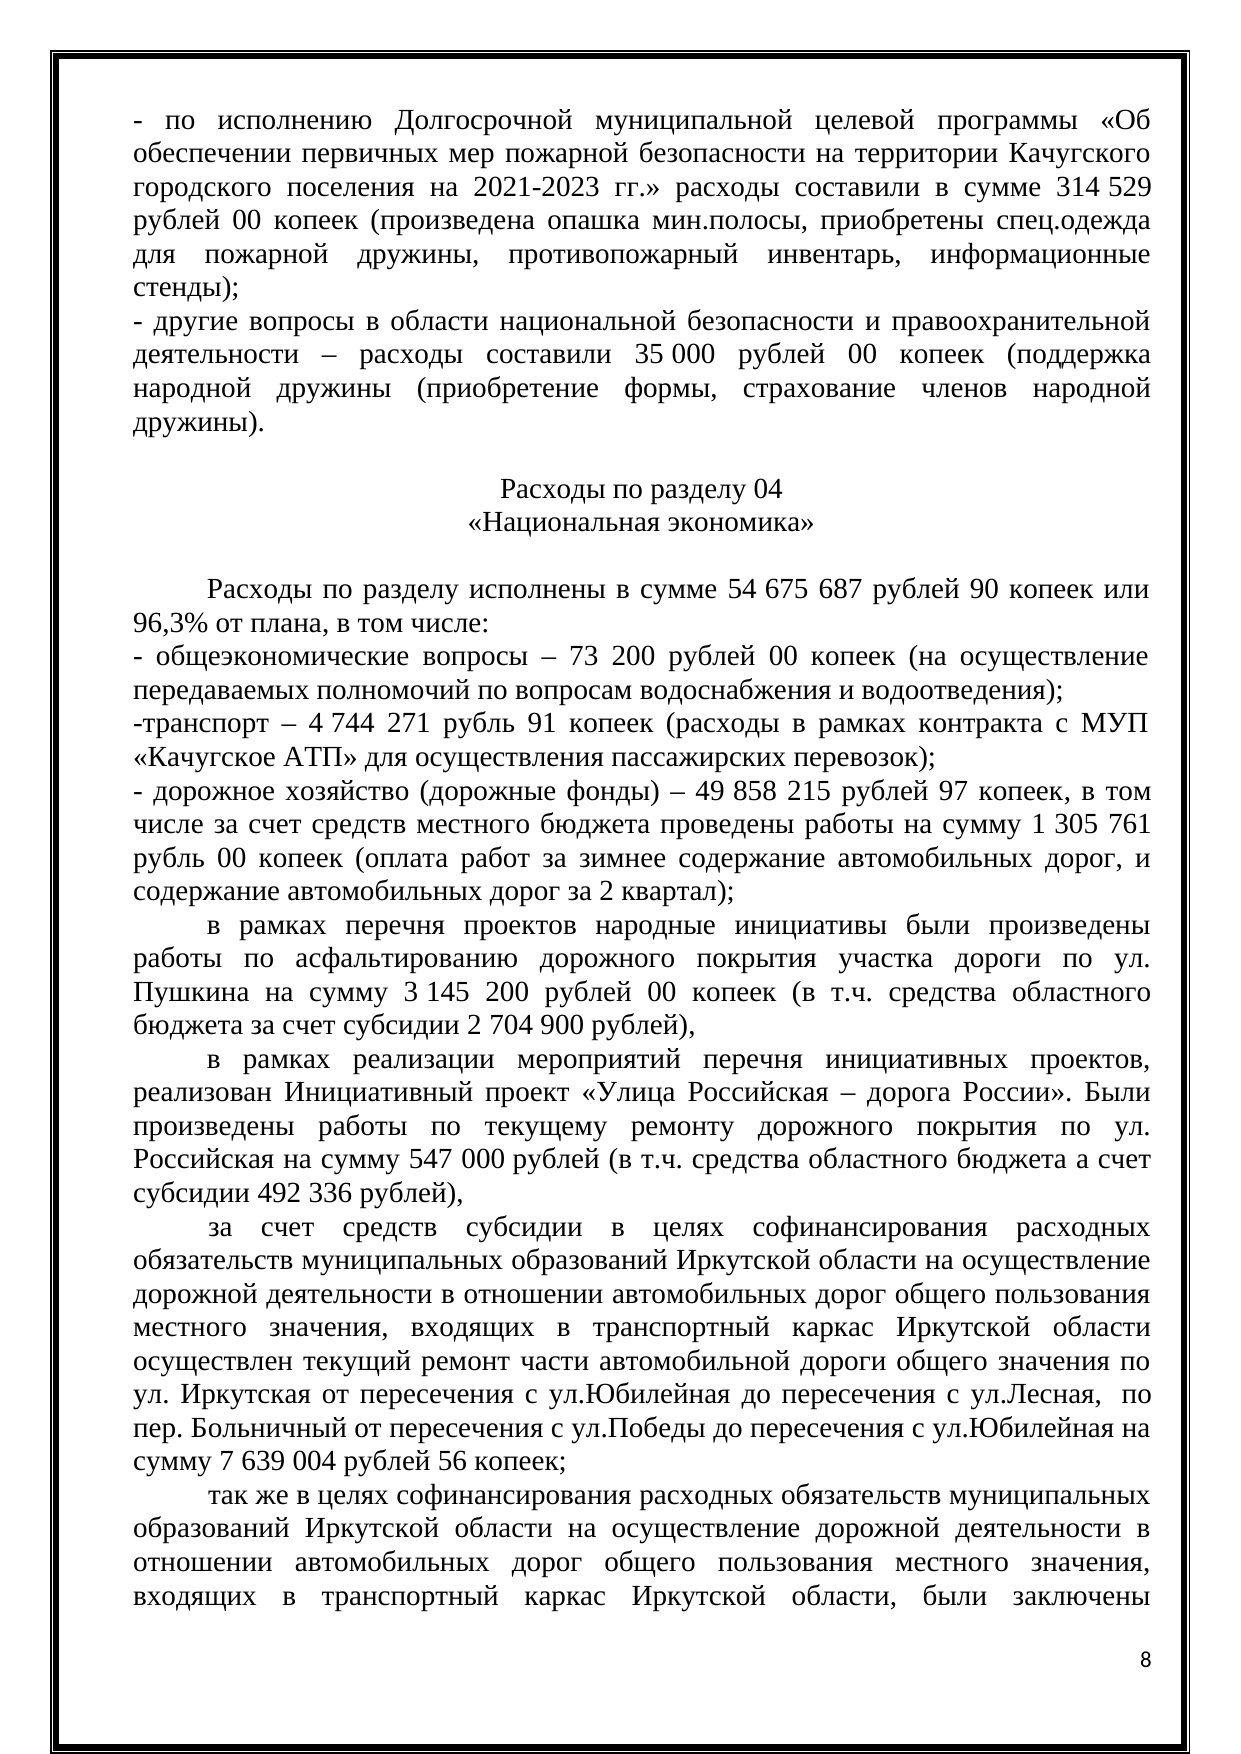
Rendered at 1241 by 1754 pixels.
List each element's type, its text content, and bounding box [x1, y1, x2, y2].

text - общеэкономические вопросы – 73 200 рублей 00 копеек (на осуществление передаваемых полномочий по вопросам водоснабжения и водоотведения); [133, 638, 1149, 706]
text Расходы по разделу 04 [133, 471, 1149, 504]
text в рамках реализации мероприятий перечня инициативных проектов, реализован Инициативный проект «Улица Российская – дорога России». Были произведены работы по текущему ремонту дорожного покрытия по ул. Российская на сумму 547 000 рублей (в т.ч. средства областного бюджета а счет субсидии 492 336 рублей), [133, 1041, 1152, 1209]
text - дорожное хозяйство (дорожные фонды) – 49 858 215 рублей 97 копеек, в том числе за счет средств местного бюджета проведены работы на сумму 1 305 761 рубль 00 копеек (оплата работ за зимнее содержание автомобильных дорог, и содержание автомобильных дорог за 2 квартал); [133, 773, 1152, 907]
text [133, 1477, 1152, 1611]
text Расходы по разделу исполнены в сумме 54 675 687 рублей 90 копеек или 96,3% от плана, в том числе: [133, 571, 1149, 638]
text - по исполнению Долгосрочной муниципальной целевой программы «Об обеспечении первичных мер пожарной безопасности на территории Качугского городского поселения на 2021-2023 гг.» расходы составили в сумме 314 529 рублей 00 копеек (произведена опашка мин.полосы, приобретены спец.одежда для пожарной дружины, противопожарный инвентарь, информационные стенды); [133, 102, 1152, 303]
text «Национальная экономика» [133, 504, 1149, 538]
text за счет средств субсидии в целях софинансирования расходных обязательств муниципальных образований Иркутской области на осуществление дорожной деятельности в отношении автомобильных дорог общего пользования местного значения, входящих в транспортный каркас Иркутской области осуществлен текущий ремонт части автомобильной дороги общего значения по ул. Иркутская от пересечения с ул.Юбилейная до пересечения с ул.Лесная, по пер. Больничный от пересечения с ул.Победы до пересечения с ул.Юбилейная на сумму 7 639 004 рублей 56 копеек; [133, 1209, 1152, 1477]
text - другие вопросы в области национальной безопасности и правоохранительной деятельности – расходы составили 35 000 рублей 00 копеек (поддержка народной дружины (приобретение формы, страхование членов народной дружины). [133, 303, 1152, 437]
text в рамках перечня проектов народные инициативы были произведены работы по асфальтированию дорожного покрытия участка дороги по ул. Пушкина на сумму 3 145 200 рублей 00 копеек (в т.ч. средства областного бюджета за счет субсидии 2 704 900 рублей), [133, 907, 1152, 1041]
text -транспорт – 4 744 271 рубль 91 копеек (расходы в рамках контракта с МУП «Качугское АТП» для осуществления пассажирских перевозок); [133, 706, 1149, 773]
